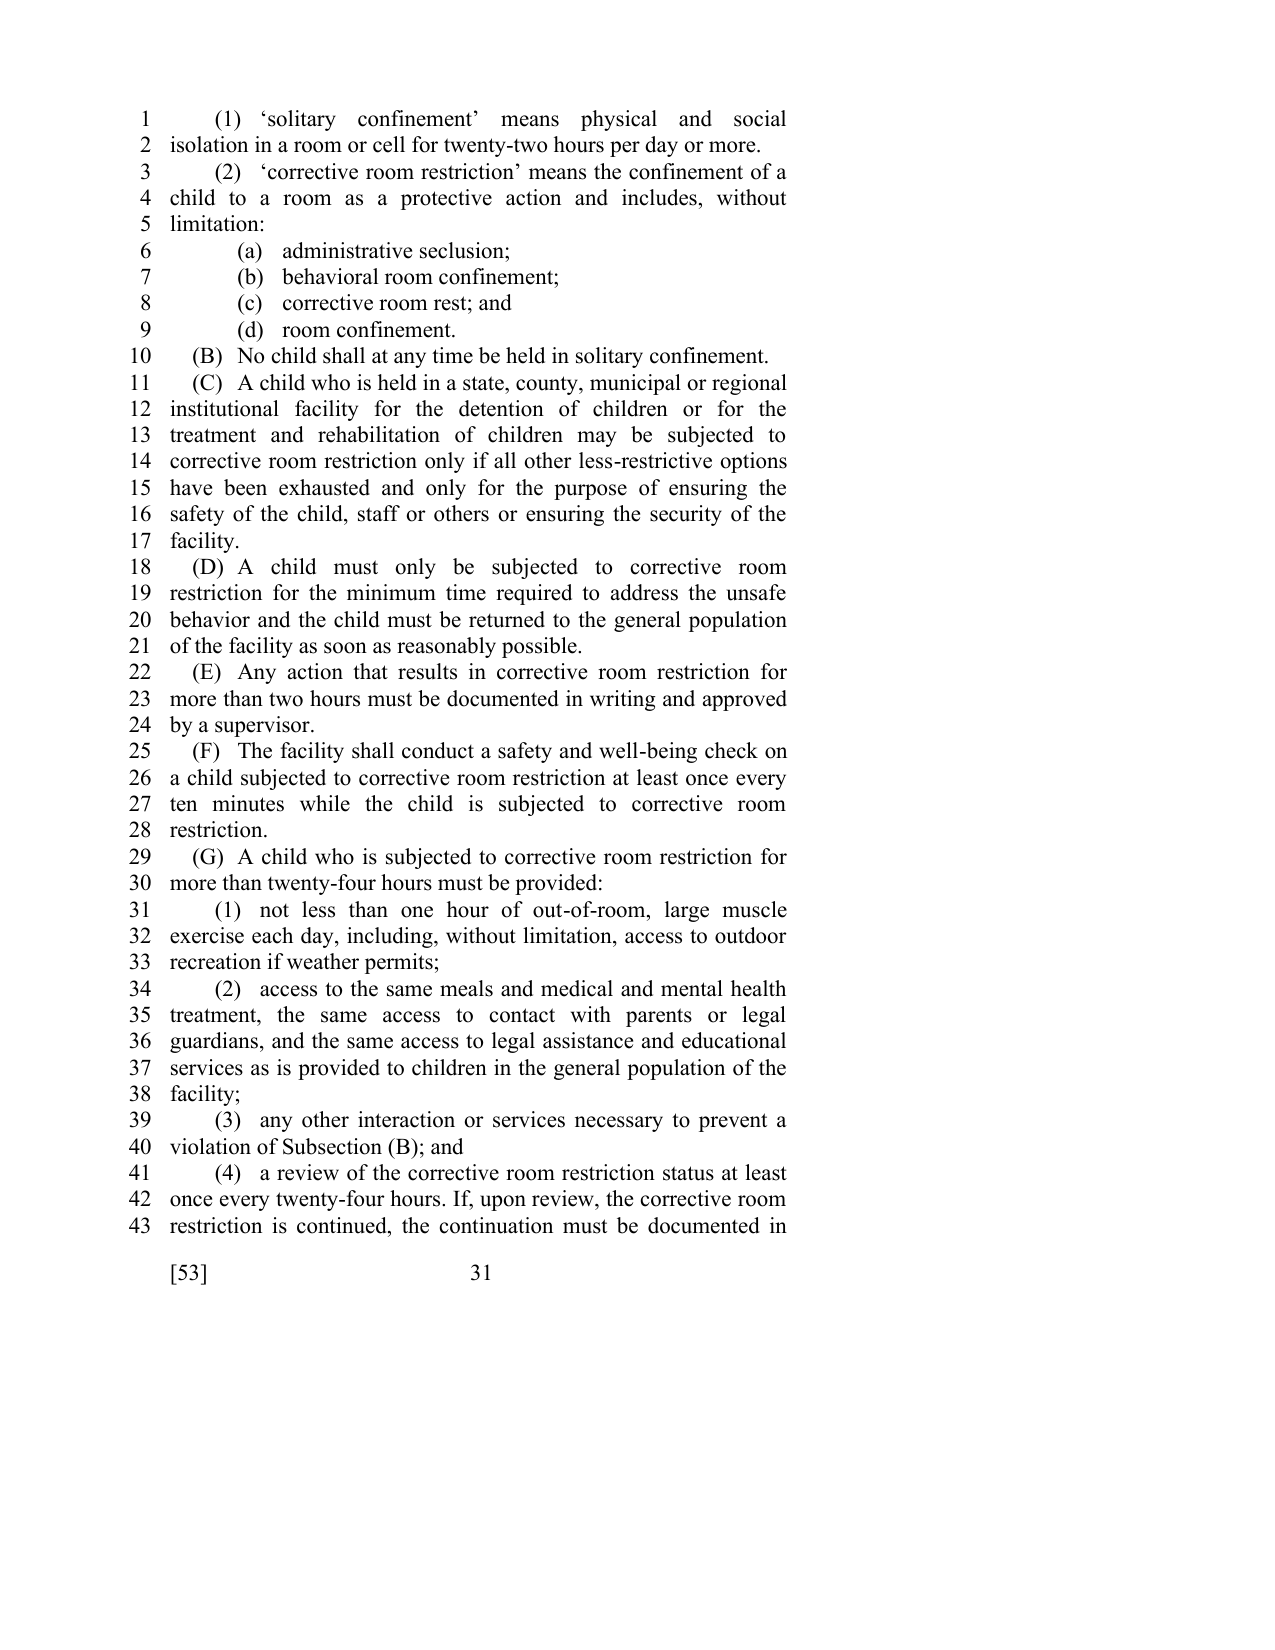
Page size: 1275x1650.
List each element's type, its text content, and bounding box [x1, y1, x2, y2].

text (2) access to the same meals and medical and mental health treatment, the same access to contact with parents or legal guardians, and the same access to legal assistance and educational services as is provided to children in the general population of the facility; [169, 975, 787, 1106]
text (B) No child shall at any time be held in solitary confinement. [169, 342, 787, 368]
text (F) The facility shall conduct a safety and well-being check on a child subjected to corrective room restriction at least once every ten minutes while the child is subjected to corrective room restriction. [169, 737, 787, 843]
text (D) A child must only be subjected to corrective room restriction for the minimum time required to address the unsafe behavior and the child must be returned to the general population of the facility as soon as reasonably possible. [169, 553, 787, 658]
text (C) A child who is held in a state, county, municipal or regional institutional facility for the detention of children or for the treatment and rehabilitation of children may be subjected to corrective room restriction only if all other less-restrictive options have been exhausted and only for the purpose of ensuring the safety of the child, staff or others or ensuring the security of the facility. [169, 368, 787, 553]
text (c) corrective room rest; and [169, 289, 787, 316]
text (b) behavioral room confinement; [169, 263, 787, 289]
text (1) not less than one hour of out-of-room, large muscle exercise each day, including, without limitation, access to outdoor recreation if weather permits; [169, 896, 787, 975]
text (E) Any action that results in corrective room restriction for more than two hours must be documented in writing and approved by a supervisor. [169, 658, 787, 737]
text (G) A child who is subjected to corrective room restriction for more than twenty-four hours must be provided: [169, 843, 787, 896]
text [169, 1159, 787, 1238]
text (1) ‘solitary confinement’ means physical and social isolation in a room or cell for twenty-two hours per day or more. [169, 105, 787, 158]
text (2) ‘corrective room restriction’ means the confinement of a child to a room as a protective action and includes, without limitation: [169, 158, 787, 237]
text (d) room confinement. [169, 316, 787, 342]
text (a) administrative seclusion; [169, 237, 787, 263]
text (3) any other interaction or services necessary to prevent a violation of Subsection (B); and [169, 1106, 787, 1159]
